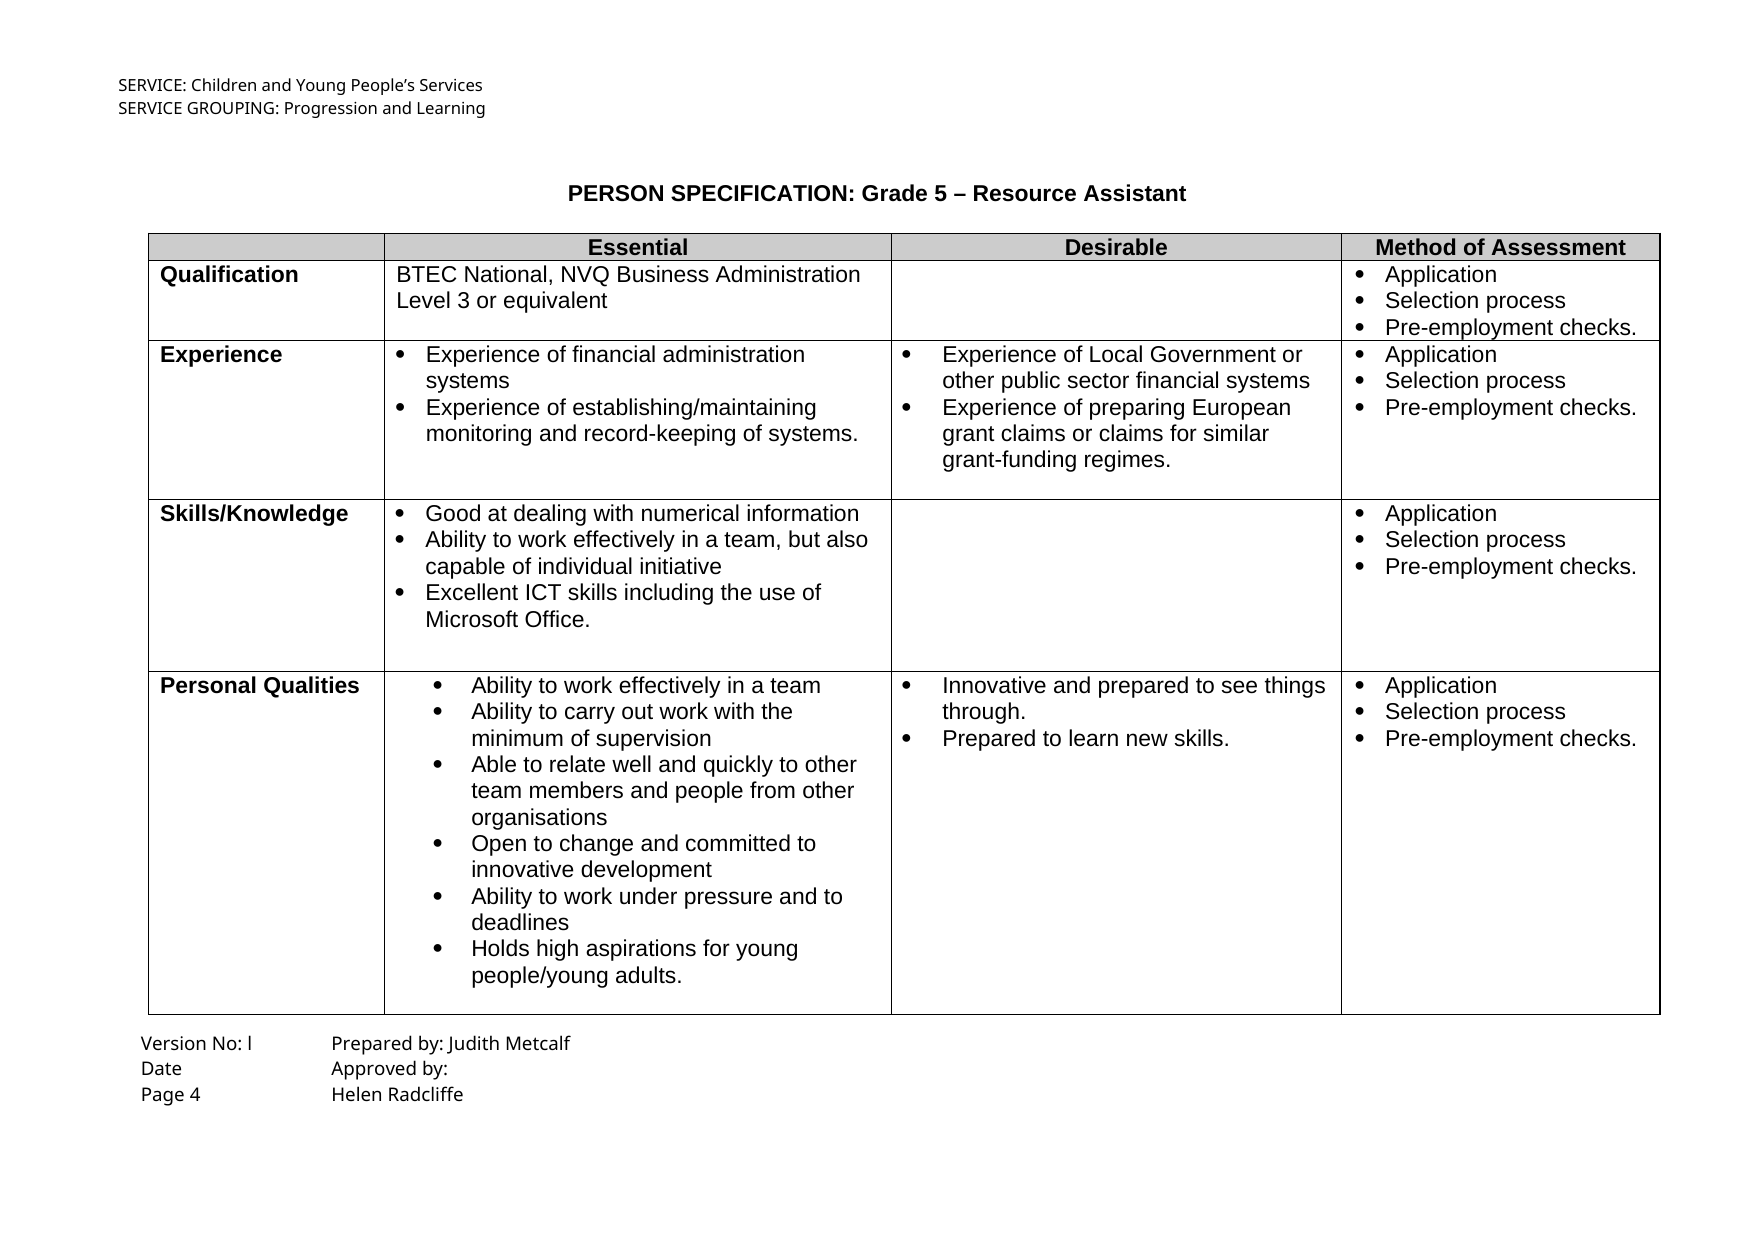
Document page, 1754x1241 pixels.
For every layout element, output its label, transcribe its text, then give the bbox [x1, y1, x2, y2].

table_header [149, 234, 384, 260]
table_cell Qualification [149, 261, 384, 340]
table_cell Skills/Knowledge [149, 500, 384, 671]
table_cell Application Selection process Pre-employment checks. [1342, 261, 1659, 340]
table_header Method of Assessment [1342, 234, 1659, 260]
table_cell BTEC National, NVQ Business Administration Level 3 or equivalent [385, 261, 891, 340]
table_cell [892, 261, 1341, 340]
table_cell Good at dealing with numerical information Ability to work effectively in a team, but also capable of individual initiative Excellent ICT skills including the use of Microsoft Office. [385, 500, 891, 671]
table_cell Innovative and prepared to see things through. Prepared to learn new skills. [892, 672, 1341, 1014]
table_cell [892, 500, 1341, 671]
table_cell Experience of financial administration systems Experience of establishing/maintaining monitoring and record-keeping of systems. [385, 341, 891, 499]
table_cell Application Selection process Pre-employment checks. [1342, 672, 1659, 1014]
table_cell Ability to work effectively in a team Ability to carry out work with the minimum of supervision Able to relate well and quickly to other team members and people from other organisations Open to change and committed to innovative development Ability to work under pressure and to deadlines Holds high aspirations for young people/young adults. [385, 672, 891, 1014]
table_header Desirable [892, 234, 1341, 260]
table_cell Experience of Local Government or other public sector financial systems Experience of preparing European grant claims or claims for similar grant-funding regimes. [892, 341, 1341, 499]
table_cell Personal Qualities [149, 672, 384, 1014]
text PERSON SPECIFICATION: Grade 5 – Resource Assistant [118, 180, 1636, 206]
table_cell Experience [149, 341, 384, 499]
table_cell Application Selection process Pre-employment checks. [1342, 500, 1659, 671]
table_header Essential [385, 234, 891, 260]
table_cell Application Selection process Pre-employment checks. [1342, 341, 1659, 499]
